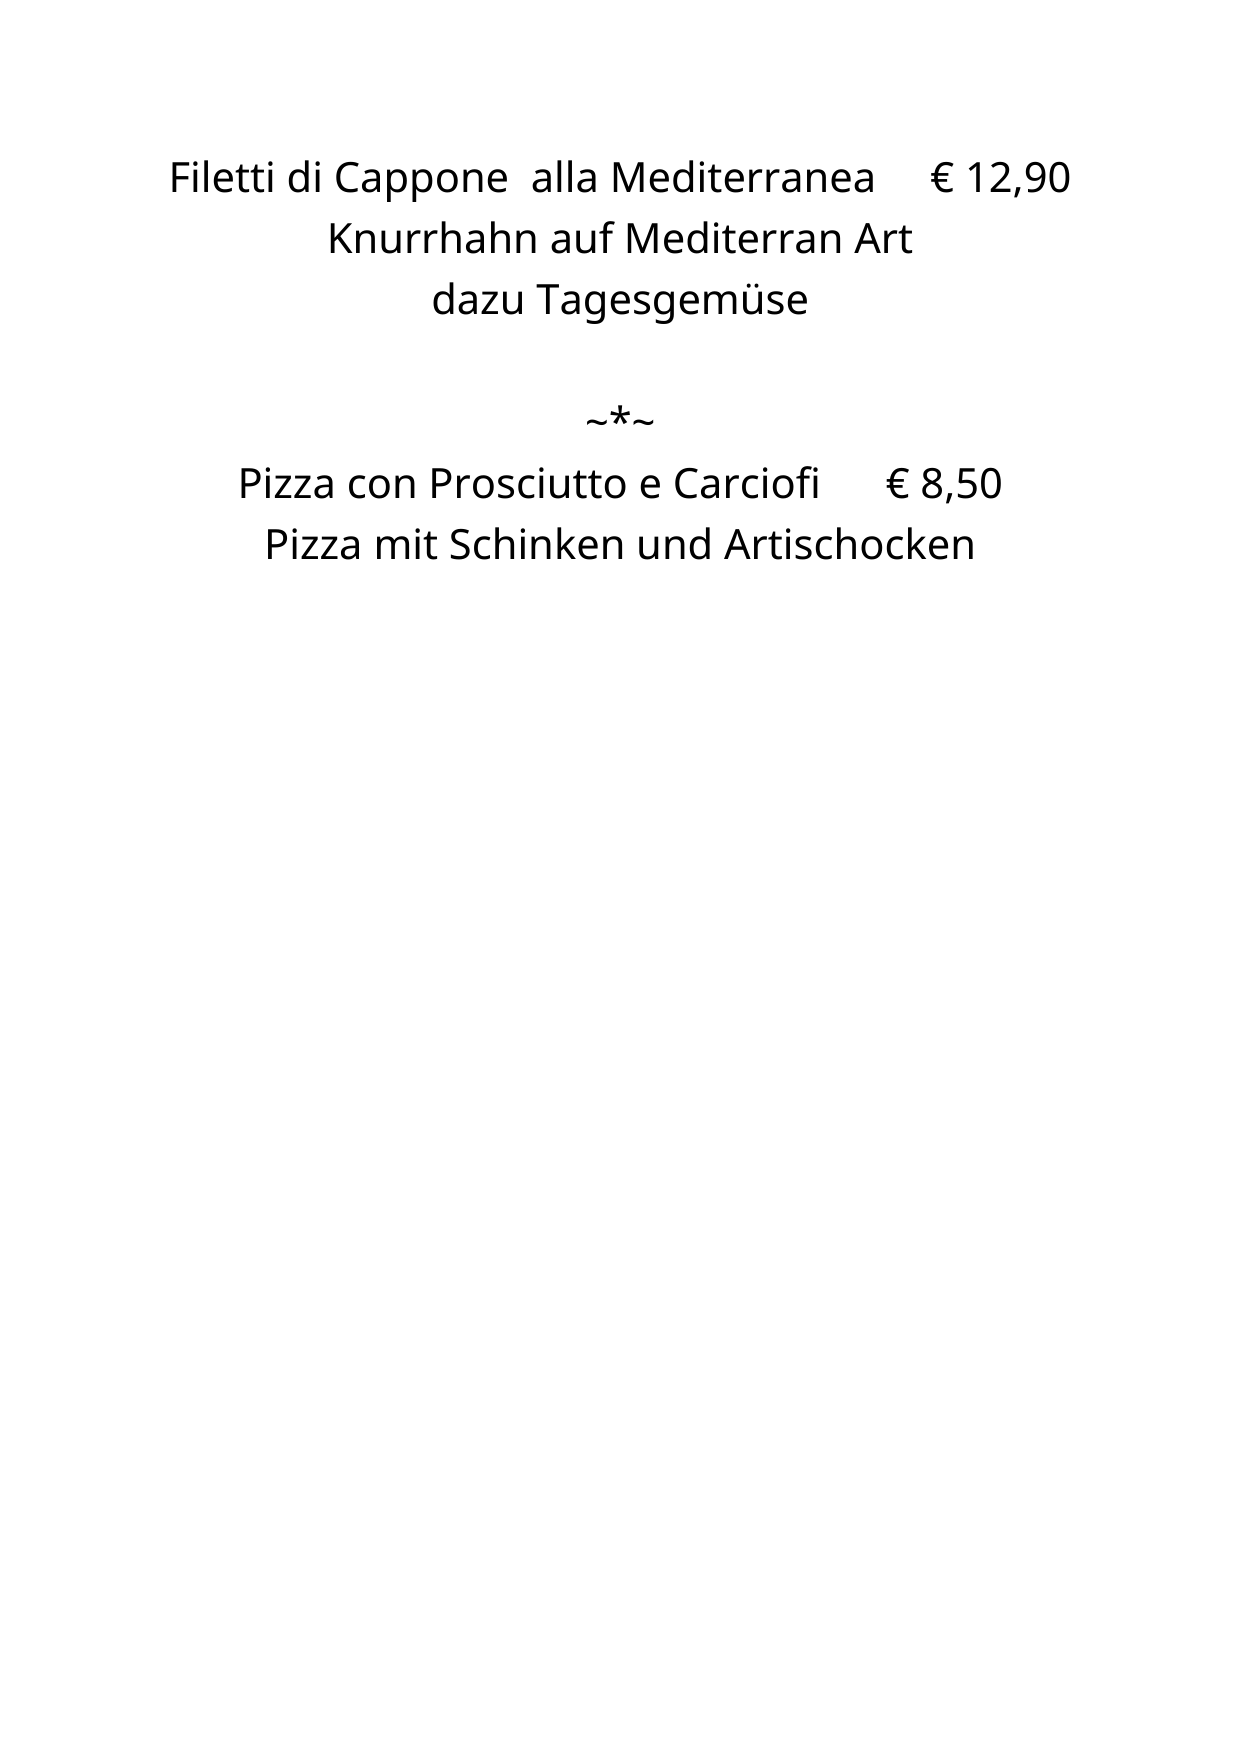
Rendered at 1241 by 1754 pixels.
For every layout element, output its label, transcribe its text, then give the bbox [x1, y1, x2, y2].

text Knurrhahn auf Mediterran Art [148, 209, 1093, 266]
text ~*~ [148, 393, 1093, 449]
text Filetti di Cappone alla Mediterranea € 12,90 [148, 148, 1093, 204]
text Pizza con Prosciutto e Carciofi € 8,50 [148, 454, 1093, 511]
text dazu Tagesgemüse [148, 270, 1093, 327]
text Pizza mit Schinken und Artischocken [148, 515, 1093, 572]
